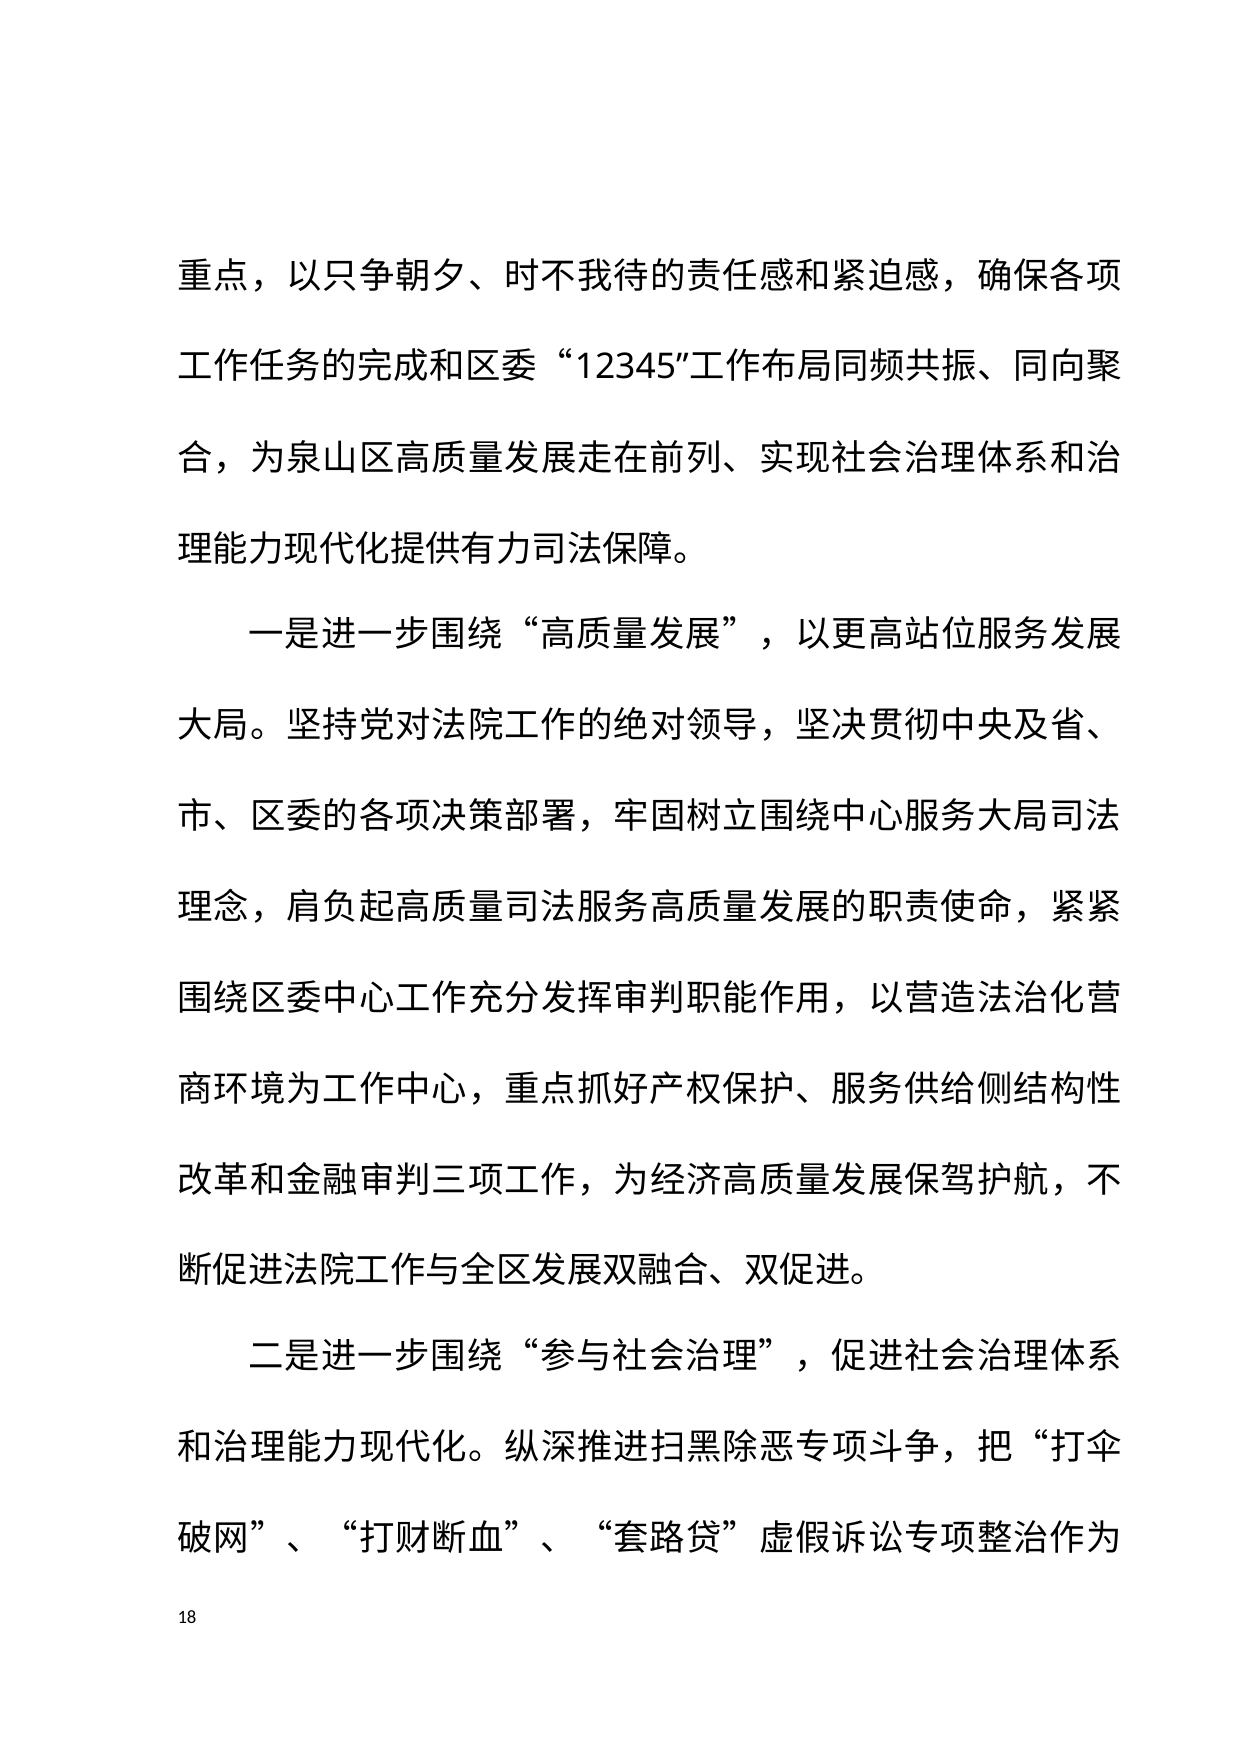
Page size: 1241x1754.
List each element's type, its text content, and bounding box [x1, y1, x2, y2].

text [177, 240, 1122, 578]
text 一是进一步围绕“高质量发展”，以更高站位服务发展大局。坚持党对法院工作的绝对领导，坚决贯彻中央及省、市、区委的各项决策部署，牢固树立围绕中心服务大局司法理念，肩负起高质量司法服务高质量发展的职责使命，紧紧围绕区委中心工作充分发挥审判职能作用，以营造法治化营商环境为工作中心，重点抓好产权保护、服务供给侧结构性改革和金融审判三项工作，为经济高质量发展保驾护航，不断促进法院工作与全区发展双融合、双促进。 [177, 598, 1122, 1300]
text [177, 1320, 1122, 1567]
